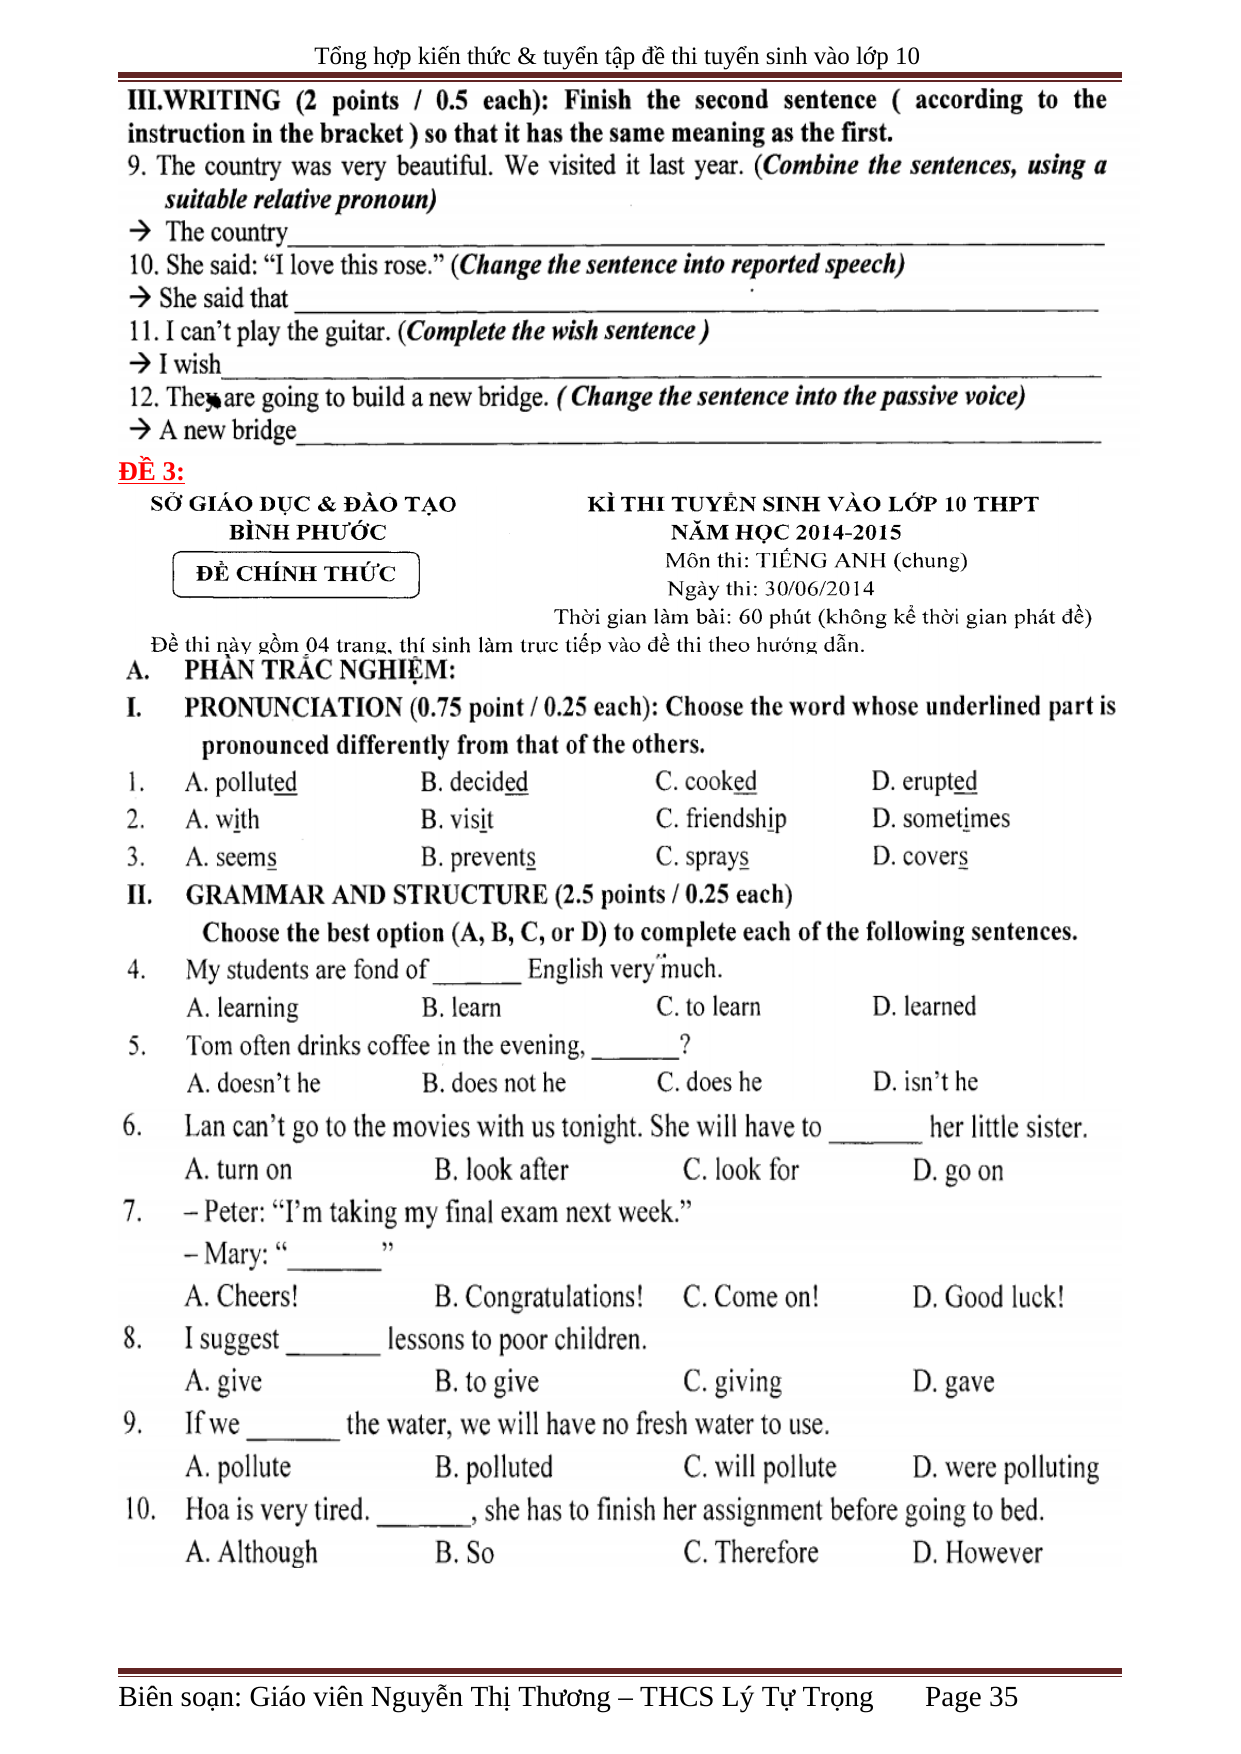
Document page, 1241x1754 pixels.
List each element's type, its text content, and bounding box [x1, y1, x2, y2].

picture [118, 81, 1141, 456]
text ĐỀ 3: [118, 456, 1122, 486]
